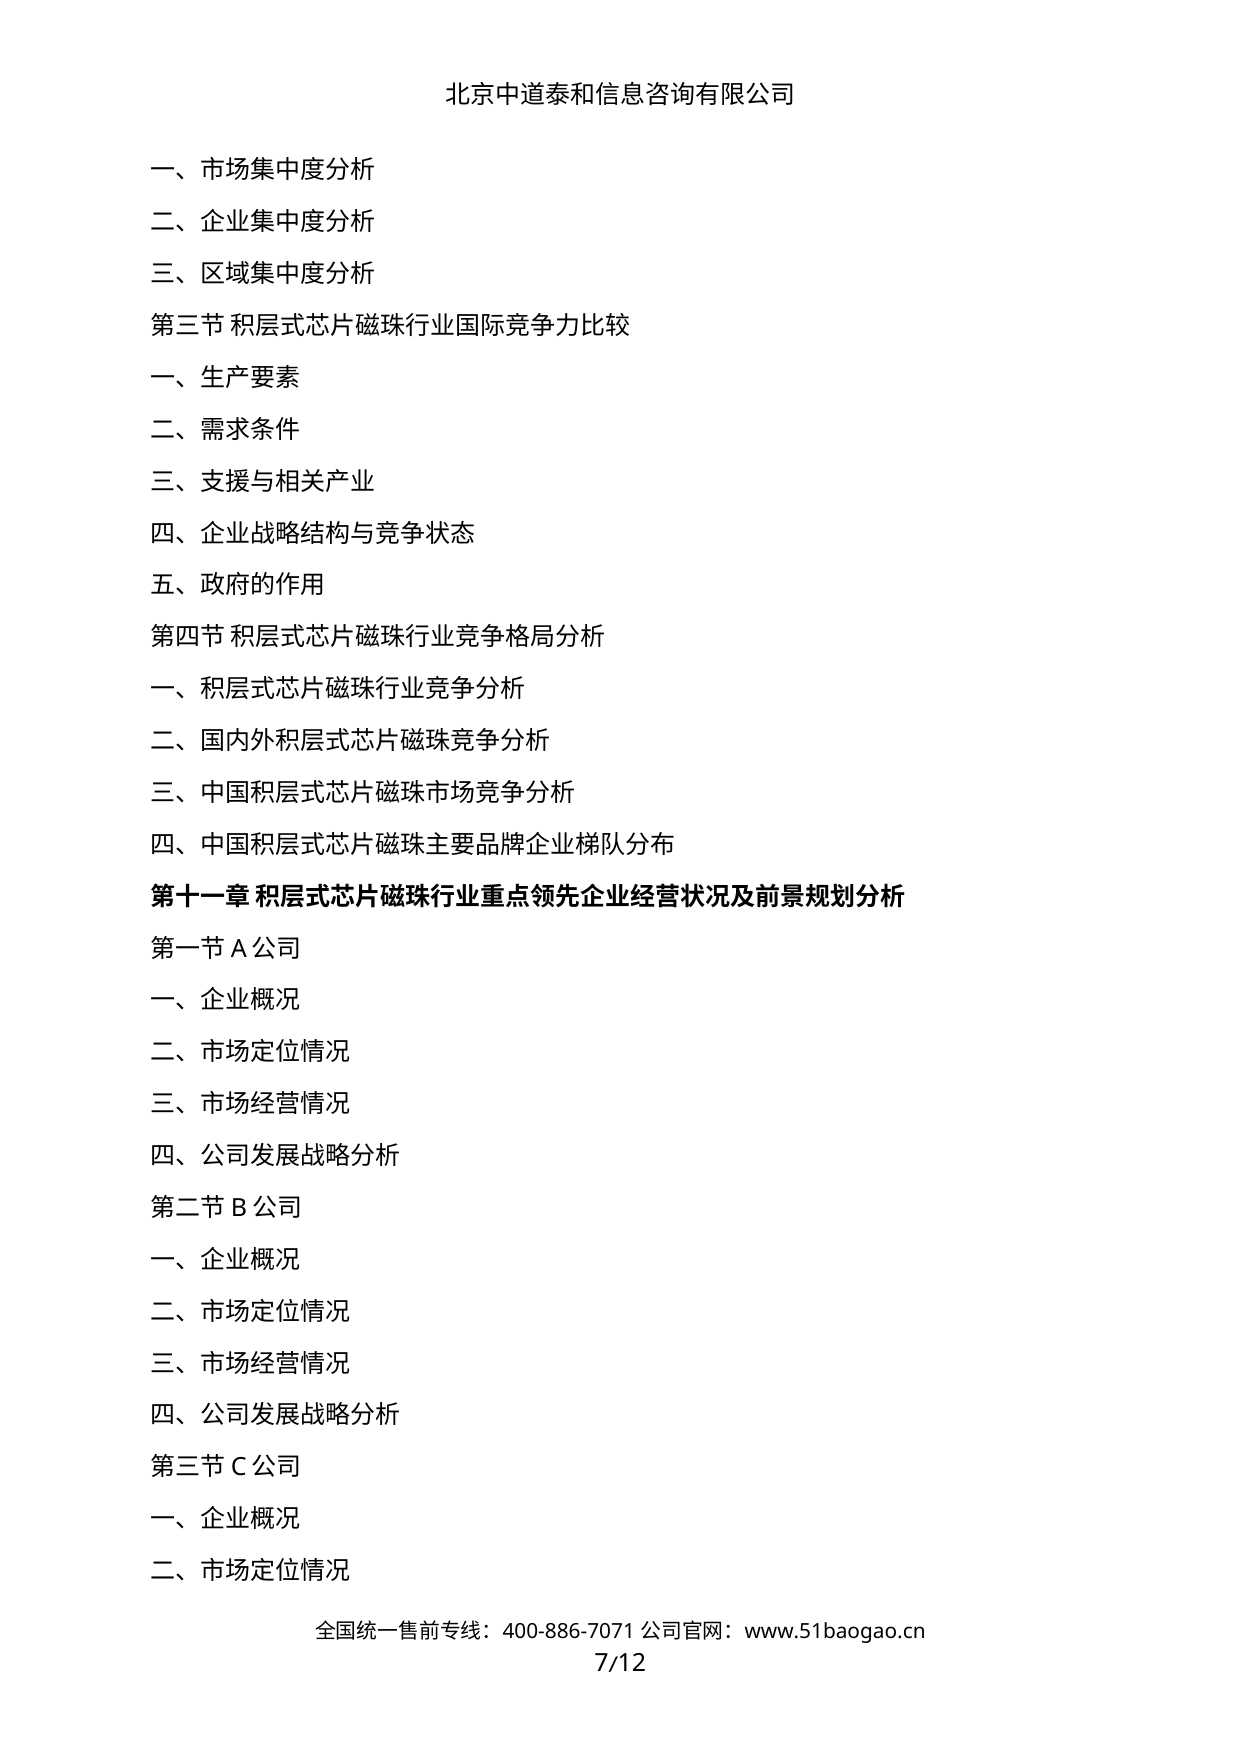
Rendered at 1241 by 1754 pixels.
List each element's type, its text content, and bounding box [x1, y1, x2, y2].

text 第十一章 积层式芯片磁珠行业重点领先企业经营状况及前景规划分析 [150, 876, 1090, 912]
text 四、企业战略结构与竞争状态 [150, 513, 1090, 549]
text 一、市场集中度分析 [150, 150, 1090, 186]
text 第二节 B公司 [150, 1187, 1090, 1224]
text 二、国内外积层式芯片磁珠竞争分析 [150, 721, 1090, 757]
text 四、公司发展战略分析 [150, 1395, 1090, 1431]
text 三、区域集中度分析 [150, 254, 1090, 290]
text 五、政府的作用 [150, 565, 1090, 601]
text 三、市场经营情况 [150, 1084, 1090, 1120]
text 二、市场定位情况 [150, 1032, 1090, 1068]
text 二、需求条件 [150, 409, 1090, 446]
text 三、市场经营情况 [150, 1343, 1090, 1379]
text 三、支援与相关产业 [150, 461, 1090, 497]
text 第三节 C公司 [150, 1447, 1090, 1483]
text 第三节 积层式芯片磁珠行业国际竞争力比较 [150, 306, 1090, 342]
text 二、企业集中度分析 [150, 202, 1090, 238]
text 四、中国积层式芯片磁珠主要品牌企业梯队分布 [150, 824, 1090, 861]
text 第一节 A公司 [150, 928, 1090, 964]
text 三、中国积层式芯片磁珠市场竞争分析 [150, 772, 1090, 809]
text 一、企业概况 [150, 1499, 1090, 1535]
text 二、市场定位情况 [150, 1291, 1090, 1327]
text 二、市场定位情况 [150, 1551, 1090, 1587]
text 一、积层式芯片磁珠行业竞争分析 [150, 669, 1090, 705]
text 一、企业概况 [150, 980, 1090, 1016]
text 第四节 积层式芯片磁珠行业竞争格局分析 [150, 617, 1090, 653]
text 一、企业概况 [150, 1239, 1090, 1276]
text 四、公司发展战略分析 [150, 1136, 1090, 1172]
text 一、生产要素 [150, 357, 1090, 394]
